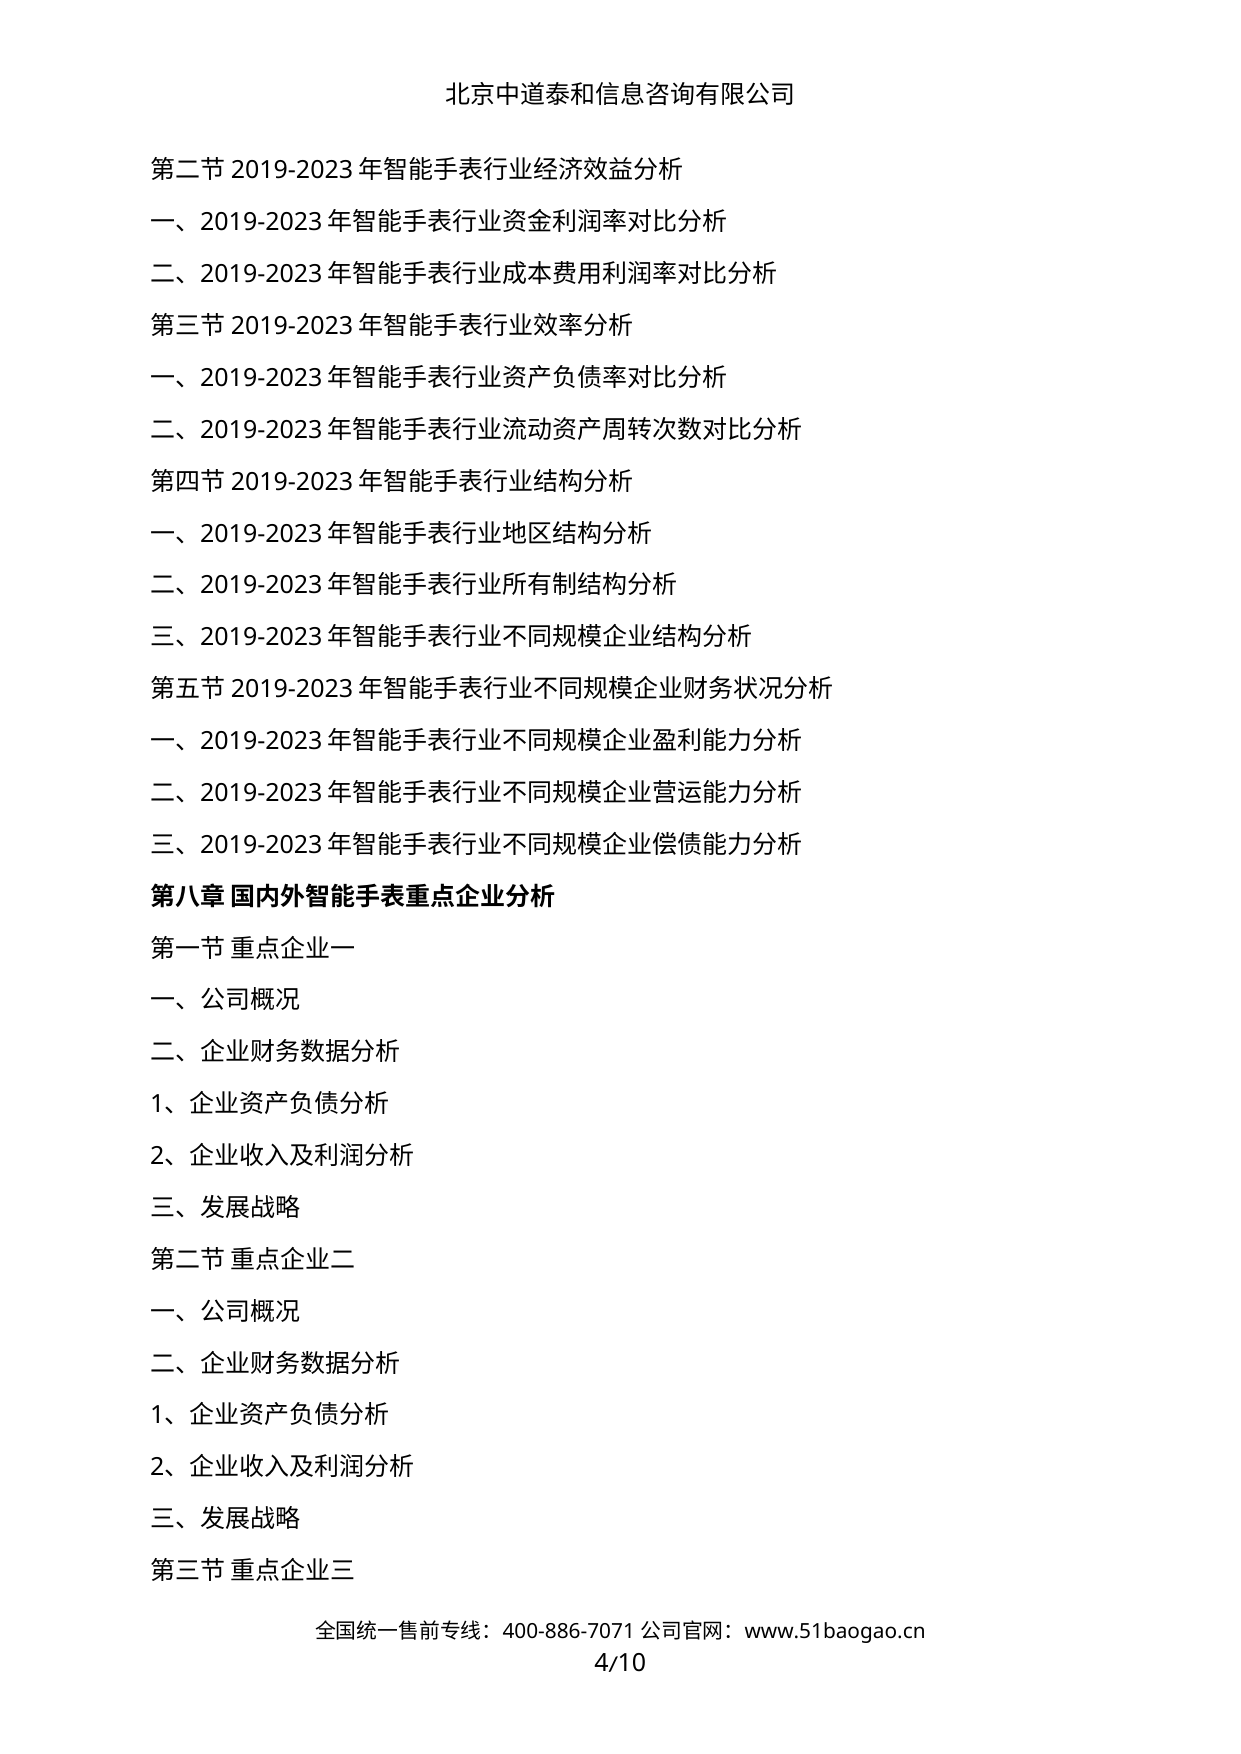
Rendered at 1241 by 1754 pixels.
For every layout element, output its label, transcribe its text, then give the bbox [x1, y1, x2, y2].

text 一、2019-2023年智能手表行业资产负债率对比分析 [150, 357, 1090, 394]
text 第二节 重点企业二 [150, 1239, 1090, 1276]
text 一、2019-2023年智能手表行业不同规模企业盈利能力分析 [150, 721, 1090, 757]
text 第一节 重点企业一 [150, 928, 1090, 964]
text 二、2019-2023年智能手表行业所有制结构分析 [150, 565, 1090, 601]
text 三、2019-2023年智能手表行业不同规模企业偿债能力分析 [150, 824, 1090, 861]
text 1、企业资产负债分析 [150, 1395, 1090, 1431]
text 第三节 重点企业三 [150, 1551, 1090, 1587]
text 一、公司概况 [150, 1291, 1090, 1327]
text 二、2019-2023年智能手表行业流动资产周转次数对比分析 [150, 409, 1090, 446]
text 第八章 国内外智能手表重点企业分析 [150, 876, 1090, 912]
text 三、发展战略 [150, 1499, 1090, 1535]
text 2、企业收入及利润分析 [150, 1136, 1090, 1172]
text 1、企业资产负债分析 [150, 1084, 1090, 1120]
text 二、2019-2023年智能手表行业不同规模企业营运能力分析 [150, 772, 1090, 809]
text 一、2019-2023年智能手表行业资金利润率对比分析 [150, 202, 1090, 238]
text 二、企业财务数据分析 [150, 1032, 1090, 1068]
text 一、2019-2023年智能手表行业地区结构分析 [150, 513, 1090, 549]
text 第二节 2019-2023年智能手表行业经济效益分析 [150, 150, 1090, 186]
text 三、2019-2023年智能手表行业不同规模企业结构分析 [150, 617, 1090, 653]
text 第五节 2019-2023年智能手表行业不同规模企业财务状况分析 [150, 669, 1090, 705]
text 二、2019-2023年智能手表行业成本费用利润率对比分析 [150, 254, 1090, 290]
text 三、发展战略 [150, 1187, 1090, 1224]
text 2、企业收入及利润分析 [150, 1447, 1090, 1483]
text 第三节 2019-2023年智能手表行业效率分析 [150, 306, 1090, 342]
text 第四节 2019-2023年智能手表行业结构分析 [150, 461, 1090, 497]
text 一、公司概况 [150, 980, 1090, 1016]
text 二、企业财务数据分析 [150, 1343, 1090, 1379]
